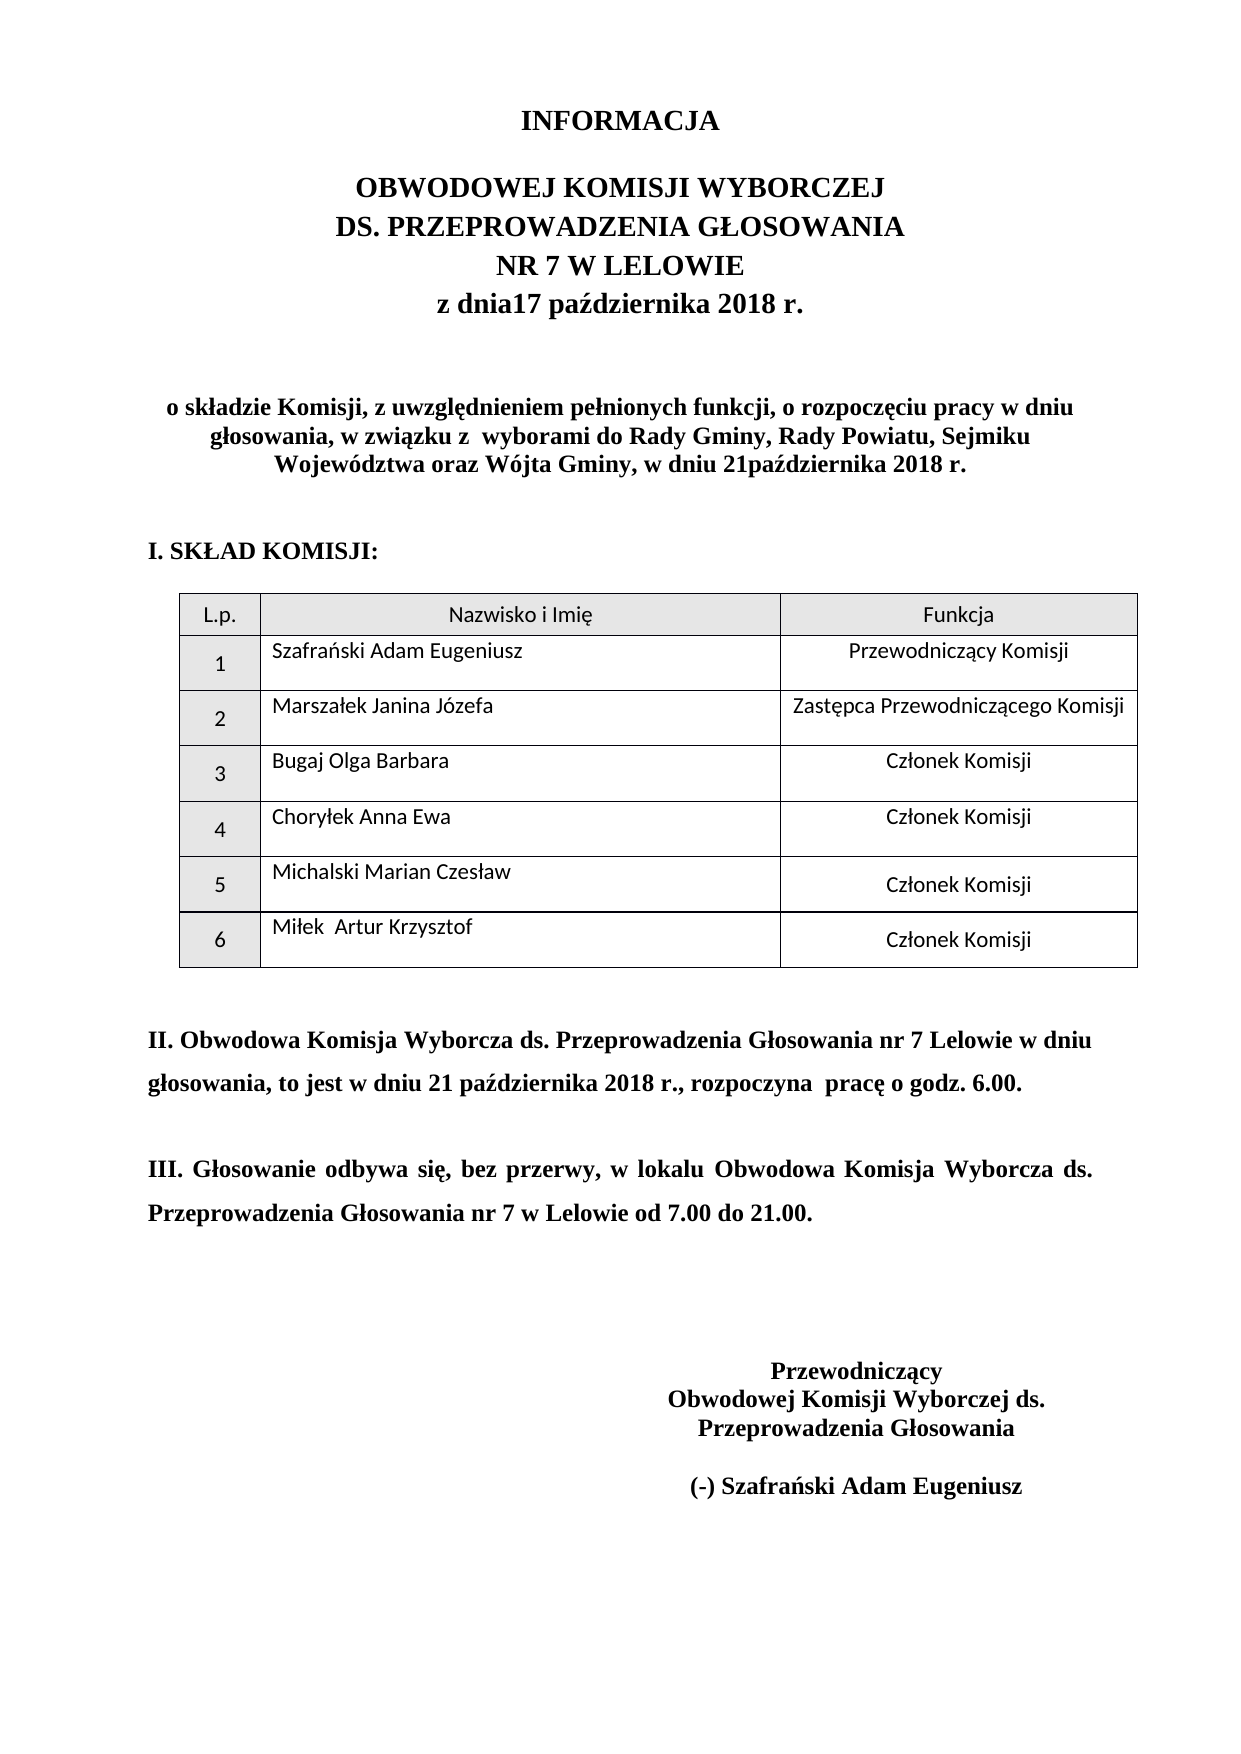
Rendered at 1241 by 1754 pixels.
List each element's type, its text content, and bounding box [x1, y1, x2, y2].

table_cell 5 [180, 857, 260, 911]
table_cell Przewodniczący Komisji [781, 636, 1137, 690]
text o składzie Komisji, z uwzględnieniem pełnionych funkcji, o rozpoczęciu pracy w dniu głosowania, w związku z wyborami do Rady Gminy, Rady Powiatu, Sejmiku Województwa oraz Wójta Gminy, w dniu 21października 2018 r. [148, 392, 1093, 478]
text Przewodniczący [620, 1356, 1093, 1384]
table_cell 4 [180, 802, 260, 856]
table_cell 1 [180, 636, 260, 690]
table_cell Michalski Marian Czesław [261, 857, 780, 911]
table_cell 3 [180, 746, 260, 801]
table_cell Członek Komisji [781, 857, 1137, 911]
text NR 7 W LELOWIE [148, 248, 1093, 281]
table_cell 2 [180, 691, 260, 745]
table_header L.p. [180, 594, 260, 635]
text (-) Szafrański Adam Eugeniusz [620, 1471, 1093, 1499]
table_cell Choryłek Anna Ewa [261, 802, 780, 856]
text I. SKŁAD KOMISJI: [148, 536, 1093, 564]
table_cell Szafrański Adam Eugeniusz [261, 636, 780, 690]
text DS. PRZEPROWADZENIA GŁOSOWANIA [148, 209, 1093, 243]
text OBWODOWEJ KOMISJI WYBORCZEJ [148, 171, 1093, 204]
text III. Głosowanie odbywa się, bez przerwy, w lokalu Obwodowa Komisja Wyborcza ds. Przeprowadzenia Głosowania nr 7 w Lelowie od 7.00 do 21.00. [148, 1154, 1093, 1226]
text II. Obwodowa Komisja Wyborcza ds. Przeprowadzenia Głosowania nr 7 Lelowie w dniu głosowania, to jest w dniu 21 października 2018 r., rozpoczyna pracę o godz. 6.00. [148, 1025, 1093, 1097]
table_cell 6 [180, 913, 260, 967]
table_header Funkcja [781, 594, 1137, 635]
text Obwodowej Komisji Wyborczej ds. [620, 1384, 1093, 1413]
table_cell Bugaj Olga Barbara [261, 746, 780, 801]
table_header Nazwisko i Imię [261, 594, 780, 635]
table_cell Marszałek Janina Józefa [261, 691, 780, 745]
text INFORMACJA [148, 103, 1093, 137]
text Przeprowadzenia Głosowania [620, 1413, 1093, 1442]
table_cell Członek Komisji [781, 913, 1137, 967]
text z dnia17 października 2018 r. [148, 286, 1093, 320]
table_cell Zastępca Przewodniczącego Komisji [781, 691, 1137, 745]
table_cell Członek Komisji [781, 802, 1137, 856]
table_cell Członek Komisji [781, 746, 1137, 801]
table_cell Miłek Artur Krzysztof [261, 913, 780, 967]
